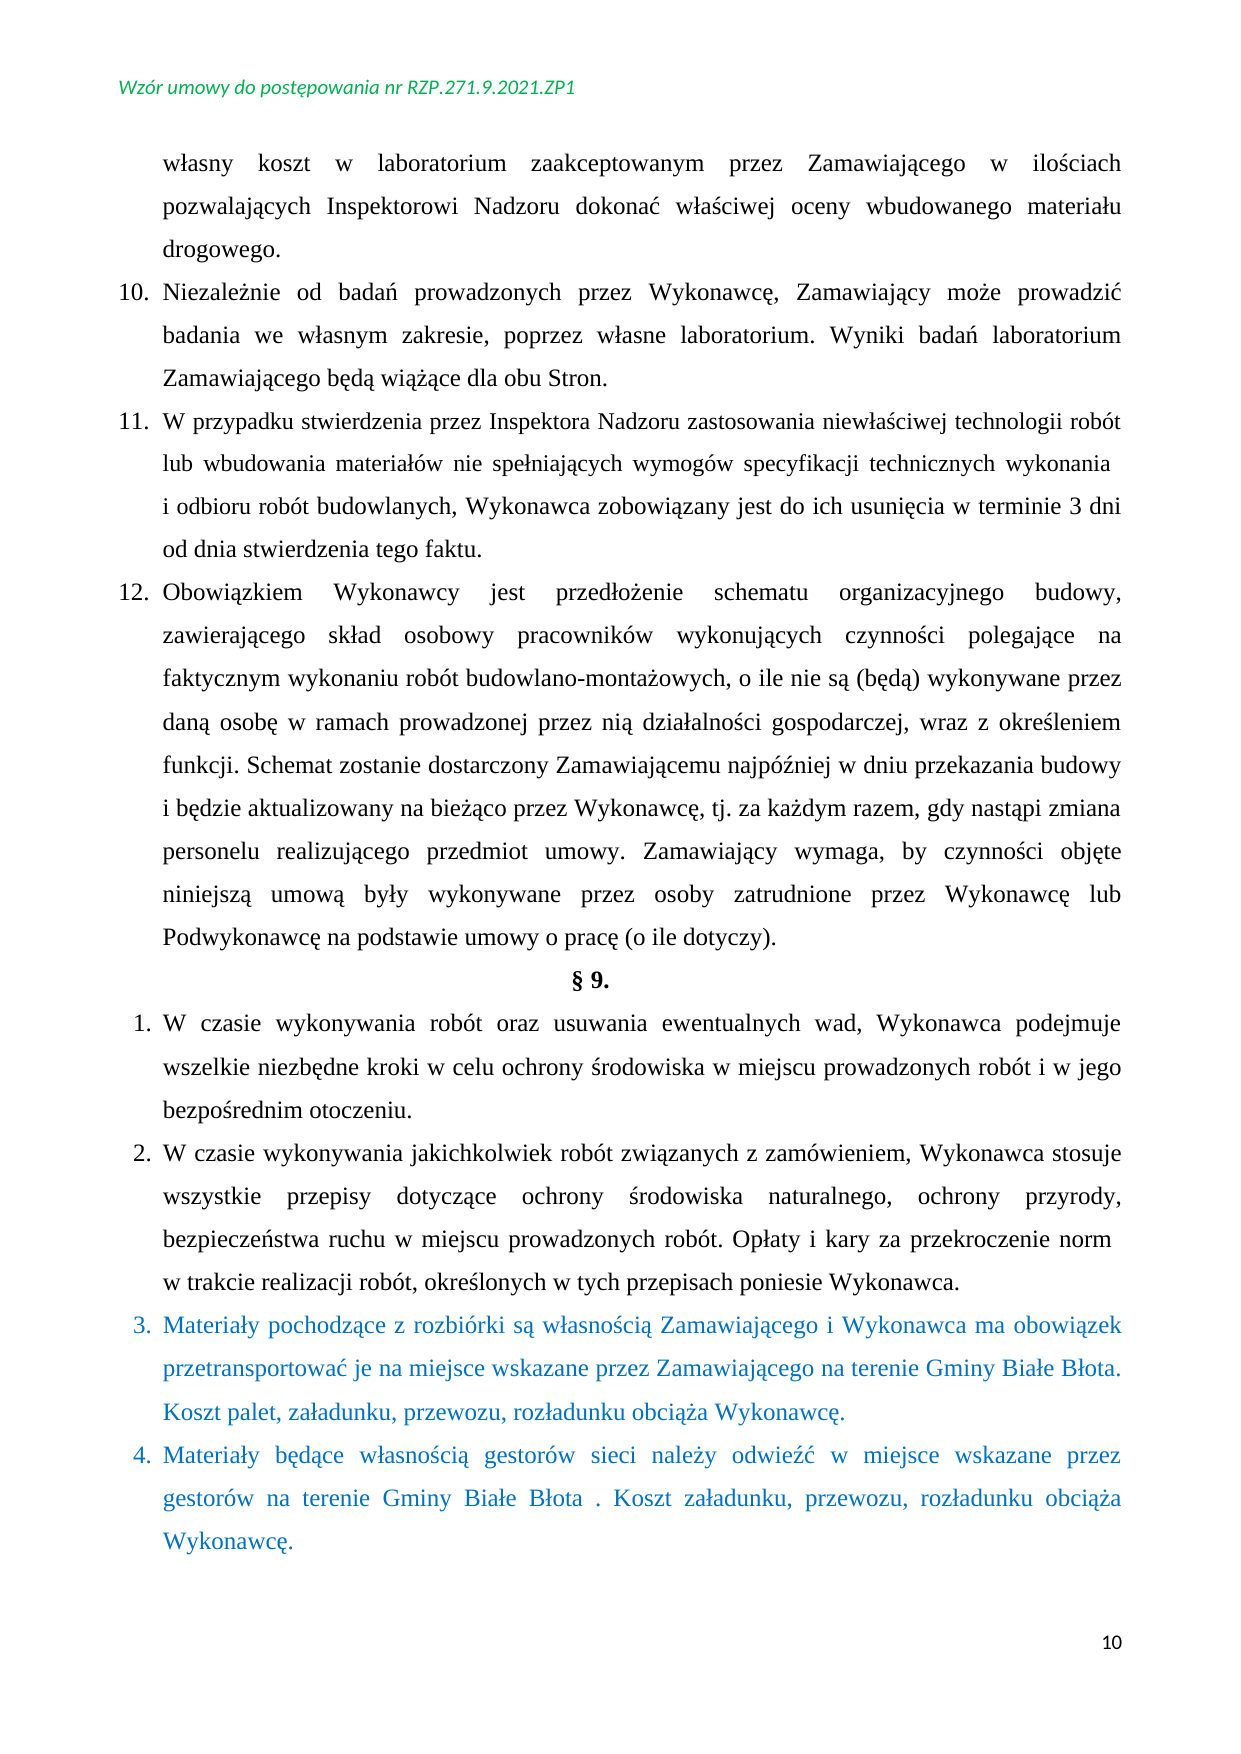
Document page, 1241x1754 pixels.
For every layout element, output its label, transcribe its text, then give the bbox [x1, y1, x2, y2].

list 9. [571, 965, 1122, 994]
list W przypadku stwierdzenia przez Inspektora Nadzoru zastosowania niewłaściwej technologii robót lub wbudowania materiałów nie spełniających wymogów specyfikacji technicznych wykonania i odbioru robót budowlanych, Wykonawca zobowiązany jest do ich usunięcia w terminie 3 dni od dnia stwierdzenia tego faktu. [118, 406, 1122, 563]
list W czasie wykonywania jakichkolwiek robót związanych z zamówieniem, Wykonawca stosuje wszystkie przepisy dotyczące ochrony środowiska naturalnego, ochrony przyrody, bezpieczeństwa ruchu w miejscu prowadzonych robót. Opłaty i kary za przekroczenie norm w trakcie realizacji robót, określonych w tych przepisach poniesie Wykonawca. [133, 1138, 1122, 1296]
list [118, 148, 1122, 263]
list Niezależnie od badań prowadzonych przez Wykonawcę, Zamawiający może prowadzić badania we własnym zakresie, poprzez własne laboratorium. Wyniki badań laboratorium Zamawiającego będą wiążące dla obu Stron. [118, 277, 1122, 392]
list Materiały pochodzące z rozbiórki są własnością Zamawiającego i Wykonawca ma obowiązek przetransportować je na miejsce wskazane przez Zamawiającego na terenie Gminy Białe Błota. Koszt palet, załadunku, przewozu, rozładunku obciąża Wykonawcę. [133, 1310, 1122, 1425]
list W czasie wykonywania robót oraz usuwania ewentualnych wad, Wykonawca podejmuje wszelkie niezbędne kroki w celu ochrony środowiska w miejscu prowadzonych robót i w jego bezpośrednim otoczeniu. [133, 1008, 1122, 1123]
list Obowiązkiem Wykonawcy jest przedłożenie schematu organizacyjnego budowy, zawierającego skład osobowy pracowników wykonujących czynności polegające na faktycznym wykonaniu robót budowlano-montażowych, o ile nie są (będą) wykonywane przez daną osobę w ramach prowadzonej przez nią działalności gospodarczej, wraz z określeniem funkcji. Schemat zostanie dostarczony Zamawiającemu najpóźniej w dniu przekazania budowy i będzie aktualizowany na bieżąco przez Wykonawcę, tj. za każdym razem, gdy nastąpi zmiana personelu realizującego przedmiot umowy. Zamawiający wymaga, by czynności objęte niniejszą umową były wykonywane przez osoby zatrudnione przez Wykonawcę lub Podwykonawcę na podstawie umowy o pracę (o ile dotyczy). [118, 577, 1122, 951]
list Materiały będące własnością gestorów sieci należy odwieźć w miejsce wskazane przez gestorów na terenie Gminy Białe Błota . Koszt załadunku, przewozu, rozładunku obciąża Wykonawcę. [133, 1440, 1122, 1555]
